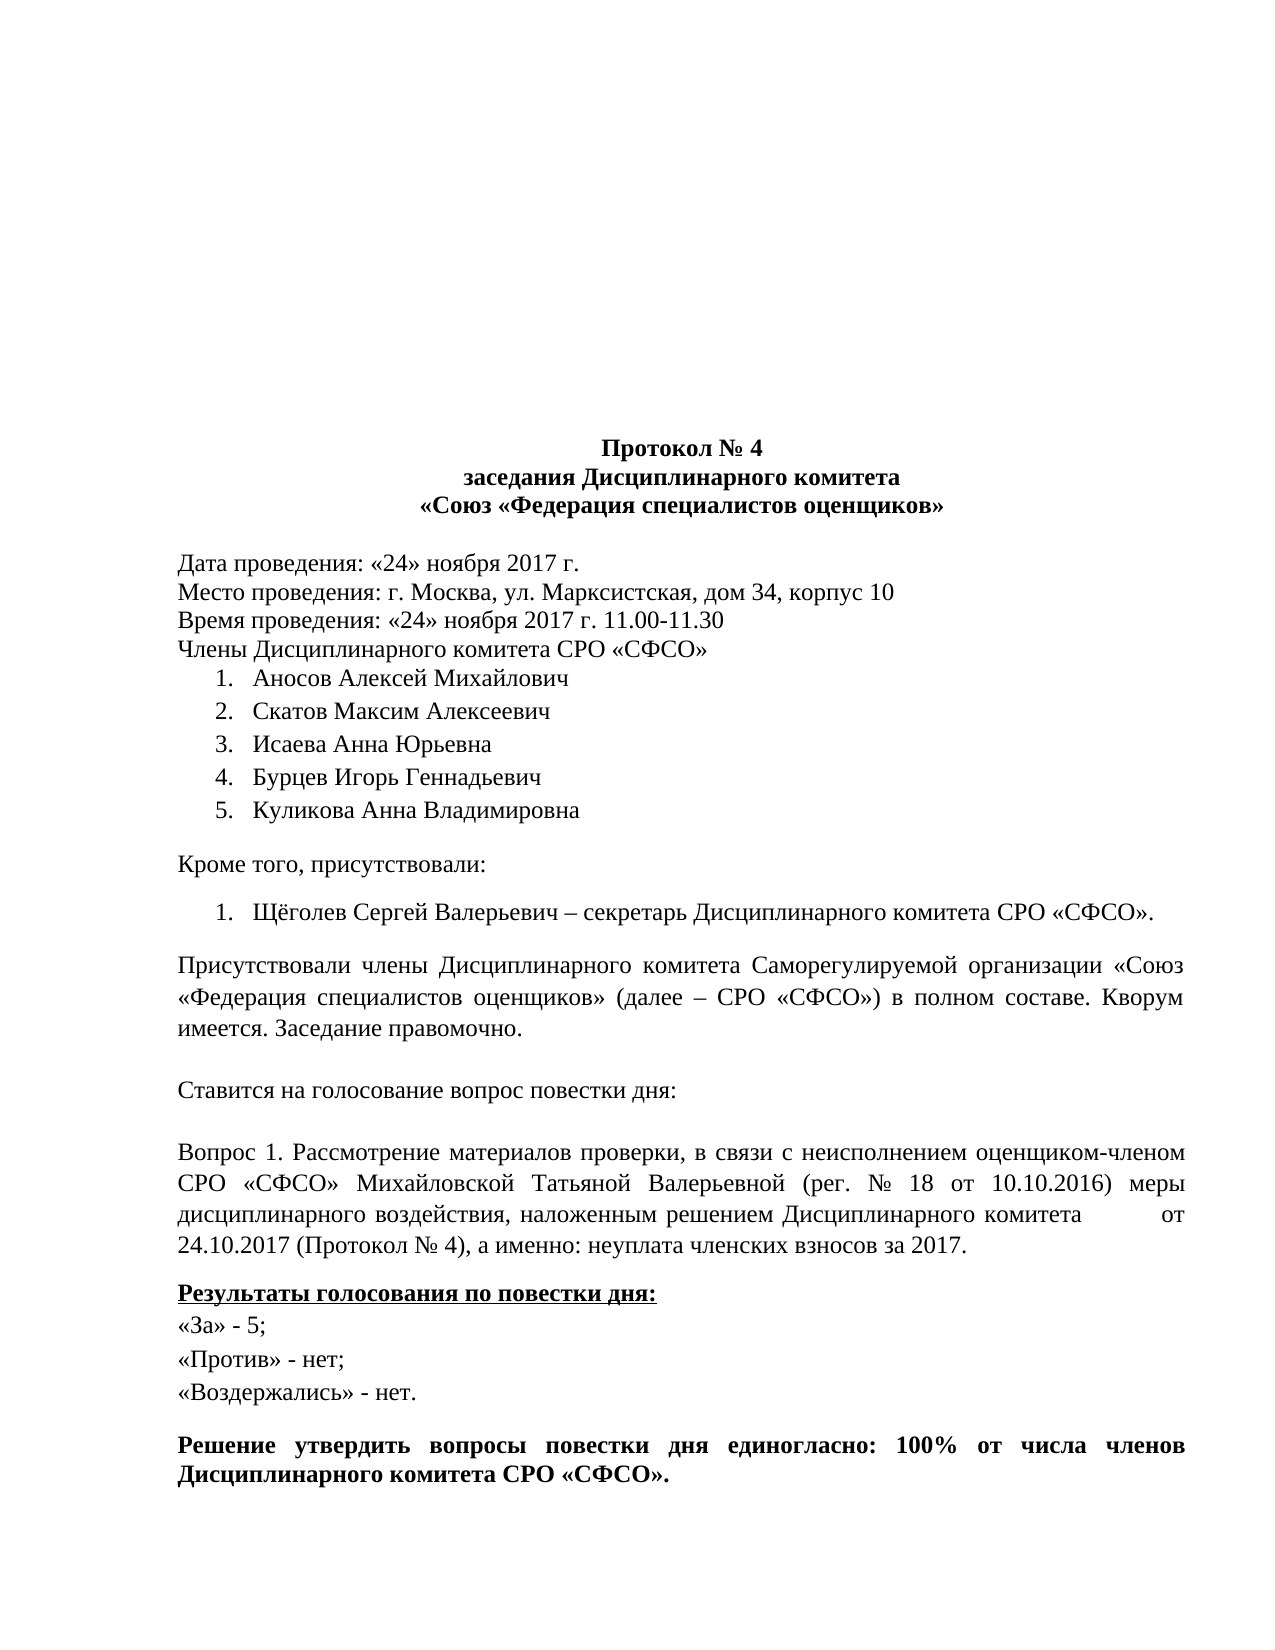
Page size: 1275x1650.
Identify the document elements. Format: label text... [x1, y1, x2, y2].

list Бурцев Игорь Геннадьевич [215, 762, 1184, 791]
text «Союз «Федерация специалистов оценщиков» [177, 491, 1186, 519]
text Кроме того, присутствовали: [177, 849, 1184, 878]
list «Воздержались» - нет. [177, 1377, 1186, 1405]
text Члены Дисциплинарного комитета СРО «СФСО» [177, 634, 1186, 663]
text Дата проведения: «24» ноября 2017 г. [177, 548, 1186, 577]
list Щёголев Сергей Валерьевич – секретарь Дисциплинарного комитета СРО «СФСО». [215, 897, 1184, 925]
text Ставится на голосование вопрос повестки дня: [177, 1075, 1186, 1103]
list «За» - 5; [177, 1311, 1186, 1339]
text Протокол № 4 [177, 433, 1186, 462]
text заседания Дисциплинарного комитета [177, 462, 1186, 491]
text Место проведения: г. Москва, ул. Марксистская, дом 34, корпус 10 [177, 577, 1186, 606]
list «Против» - нет; [177, 1344, 1186, 1372]
list Аносов Алексей Михайлович [215, 663, 1184, 692]
text Решение утвердить вопросы повестки дня единогласно: 100% от числа членов Дисциплинарного комитета СРО «СФСО». [177, 1431, 1186, 1488]
list Исаева Анна Юрьевна [215, 729, 1184, 758]
text Время проведения: «24» ноября 2017 г. 11.00-11.30 [177, 606, 1186, 634]
text Присутствовали члены Дисциплинарного комитета Саморегулируемой организации «Союз «Федерация специалистов оценщиков» (далее – СРО «СФСО») в полном составе. Кворум имеется. Заседание правомочно. [177, 951, 1184, 1041]
list Результаты голосования по повестки дня: [177, 1278, 1186, 1306]
list Скатов Максим Алексеевич [215, 696, 1184, 725]
list Куликова Анна Владимировна [215, 795, 1184, 824]
